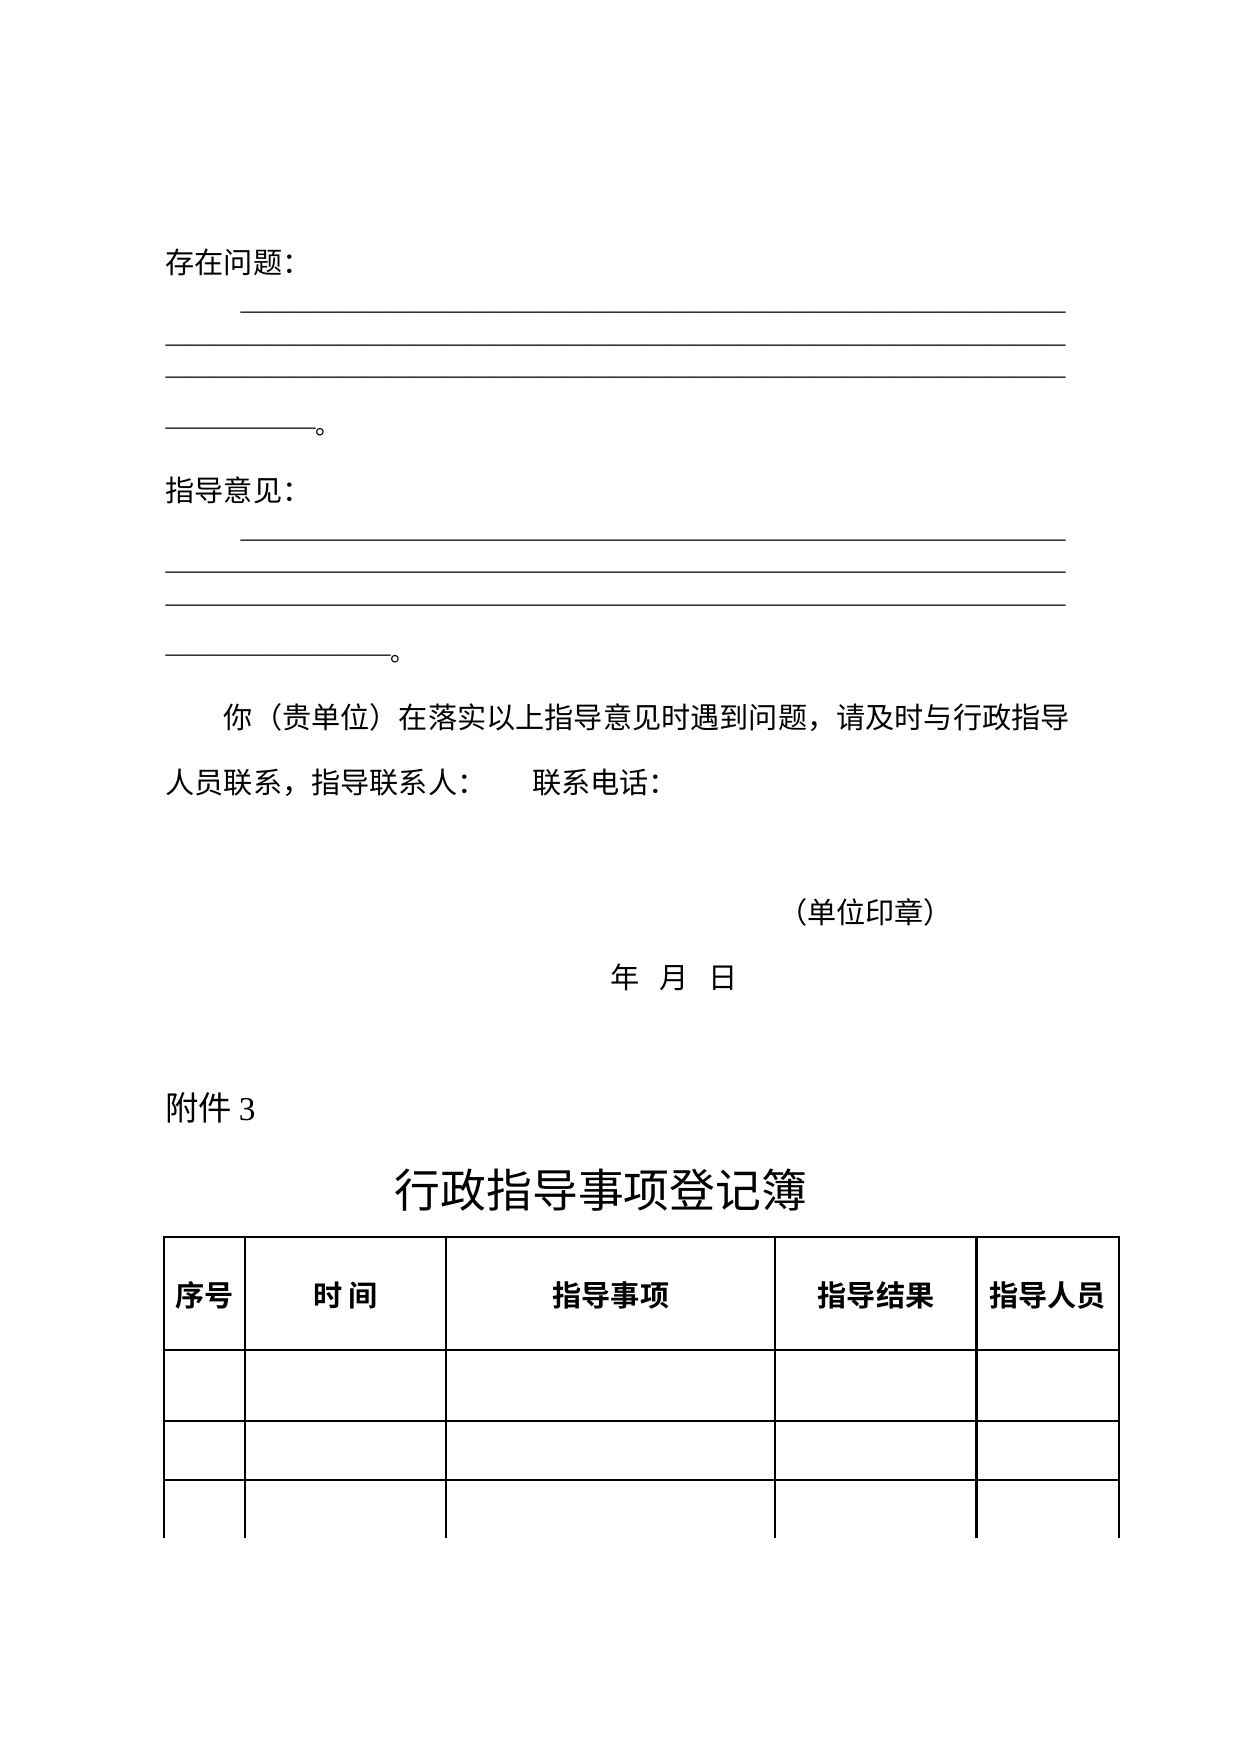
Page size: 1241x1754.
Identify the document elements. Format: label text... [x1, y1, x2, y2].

text 存在问题： [165, 228, 1087, 293]
text 行政指导事项登记簿 [165, 1138, 1087, 1236]
table_header 指导人员 [978, 1238, 1118, 1349]
table_cell [246, 1422, 445, 1478]
text 指导意见： [165, 456, 1087, 521]
text ——————————————————————————————————————————————————————————————————————————————————————————————————————————————————。 [165, 521, 1087, 683]
table_cell [978, 1422, 1118, 1478]
table_cell [978, 1351, 1118, 1420]
text ———————————————————————————————————————————————————————————————————————————————————————————————————————————————。 [165, 293, 1087, 456]
table_header 指导结果 [776, 1238, 975, 1349]
text 附件3 [165, 1073, 1087, 1138]
text 年 月 日 [165, 943, 1087, 1008]
table_cell [165, 1351, 244, 1420]
table_cell [246, 1351, 445, 1420]
table_cell [776, 1481, 975, 1538]
table_cell [165, 1481, 244, 1538]
table_cell [165, 1422, 244, 1478]
table_header 时 间 [246, 1238, 445, 1349]
table_cell [447, 1481, 774, 1538]
table_cell [978, 1481, 1118, 1538]
table_cell [447, 1422, 774, 1478]
text 你（贵单位）在落实以上指导意见时遇到问题，请及时与行政指导人员联系，指导联系人： 联系电话： [165, 683, 1087, 813]
table_cell [447, 1351, 774, 1420]
table_cell [776, 1351, 975, 1420]
table_cell [776, 1422, 975, 1478]
table_cell [246, 1481, 445, 1538]
table_header 指导事项 [447, 1238, 774, 1349]
text （单位印章） [165, 878, 1087, 943]
table_header 序号 [165, 1238, 244, 1349]
